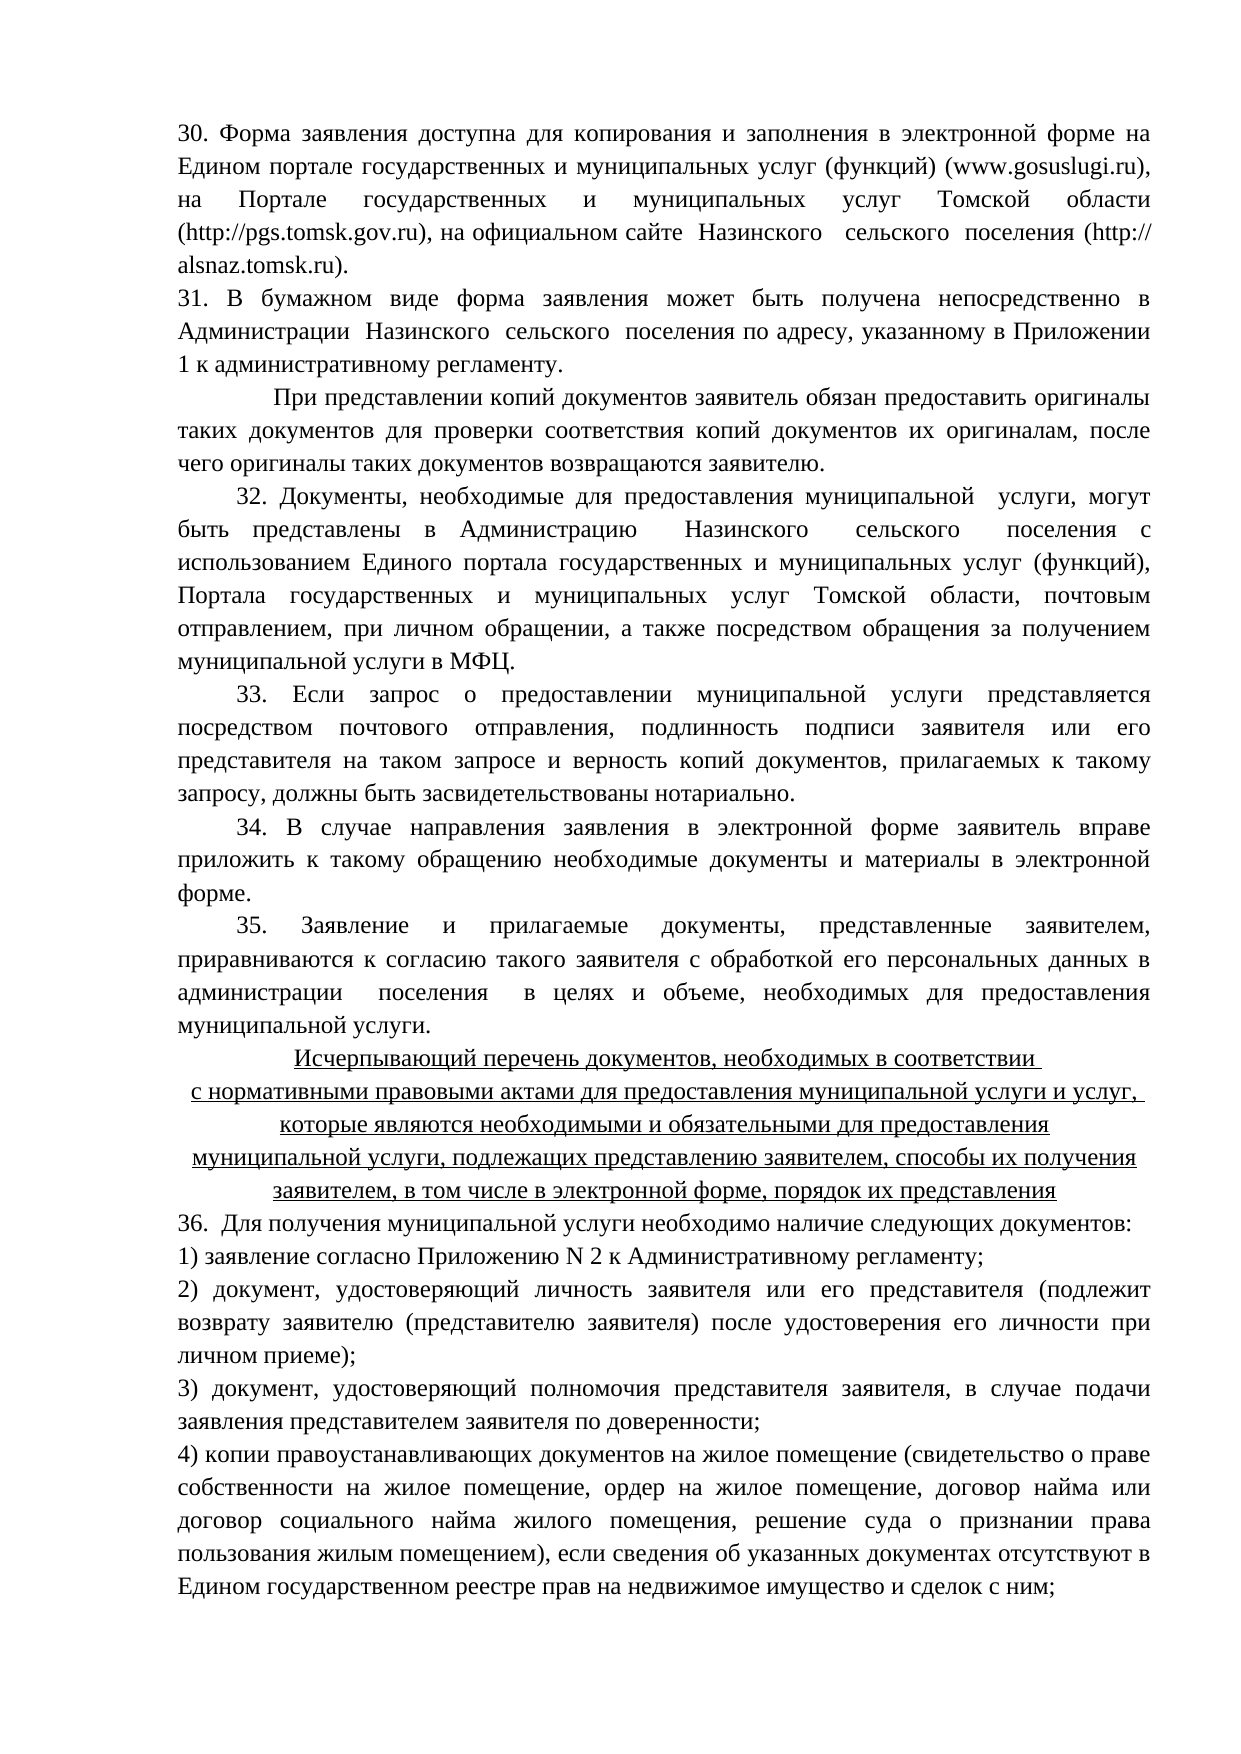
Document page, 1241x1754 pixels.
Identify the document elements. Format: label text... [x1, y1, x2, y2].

text Исчерпывающий перечень документов, необходимых в соответствии [177, 1043, 1152, 1071]
text 35. Заявление и прилагаемые документы, представленные заявителем, приравниваются к согласию такого заявителя с обработкой его персональных данных в администрации поселения в целях и объеме, необходимых для предоставления муниципальной услуги. [177, 911, 1152, 1038]
text 34. В случае направления заявления в электронной форме заявитель вправе приложить к такому обращению необходимые документы и материалы в электронной форме. [177, 812, 1152, 906]
text 2) документ, удостоверяющий личность заявителя или его представителя (подлежит возврату заявителю (представителю заявителя) после удостоверения его личности при личном приеме); [177, 1274, 1152, 1369]
text 32. Документы, необходимые для предоставления муниципальной услуги, могут быть представлены в Администрацию Назинского сельского поселения с использованием Единого портала государственных и муниципальных услуг (функций), Портала государственных и муниципальных услуг Томской области, почтовым отправлением, при личном обращении, а также посредством обращения за получением муниципальной услуги в МФЦ. [177, 481, 1152, 675]
text При представлении копий документов заявитель обязан предоставить оригиналы таких документов для проверки соответствия копий документов их оригиналам, после чего оригиналы таких документов возвращаются заявителю. [177, 382, 1152, 477]
text с нормативными правовыми актами для предоставления муниципальной услуги и услуг, [177, 1076, 1152, 1104]
text 4) копии правоустанавливающих документов на жилое помещение (свидетельство о праве собственности на жилое помещение, ордер на жилое помещение, договор найма или договор социального найма жилого помещения, решение суда о признании права пользования жилым помещением), если сведения об указанных документах отсутствуют в Едином государственном реестре прав на недвижимое имущество и сделок с ним; [177, 1439, 1152, 1600]
text 3) документ, удостоверяющий полномочия представителя заявителя, в случае подачи заявления представителем заявителя по доверенности; [177, 1373, 1152, 1435]
text 33. Если запрос о предоставлении муниципальной услуги представляется посредством почтового отправления, подлинность подписи заявителя или его представителя на таком запросе и верность копий документов, прилагаемых к такому запросу, должны быть засвидетельствованы нотариально. [177, 679, 1152, 807]
text муниципальной услуги, подлежащих представлению заявителем, способы их получения заявителем, в том числе в электронной форме, порядок их представления [177, 1142, 1152, 1203]
text 36. Для получения муниципальной услуги необходимо наличие следующих документов: [177, 1208, 1152, 1237]
text 1) заявление согласно Приложению N 2 к Административному регламенту; [177, 1241, 1152, 1269]
text 30. Форма заявления доступна для копирования и заполнения в электронной форме на Едином портале государственных и муниципальных услуг (функций) (www.gosuslugi.ru), на Портале государственных и муниципальных услуг Томской области (http://pgs.tomsk.gov.ru), на официальном сайте Назинского сельского поселения (http:// alsnaz.tomsk.ru). [177, 118, 1152, 279]
text 31. В бумажном виде форма заявления может быть получена непосредственно в Администрации Назинского сельского поселения по адресу, указанному в Приложении 1 к административному регламенту. [177, 283, 1152, 378]
text которые являются необходимыми и обязательными для предоставления [177, 1109, 1152, 1137]
